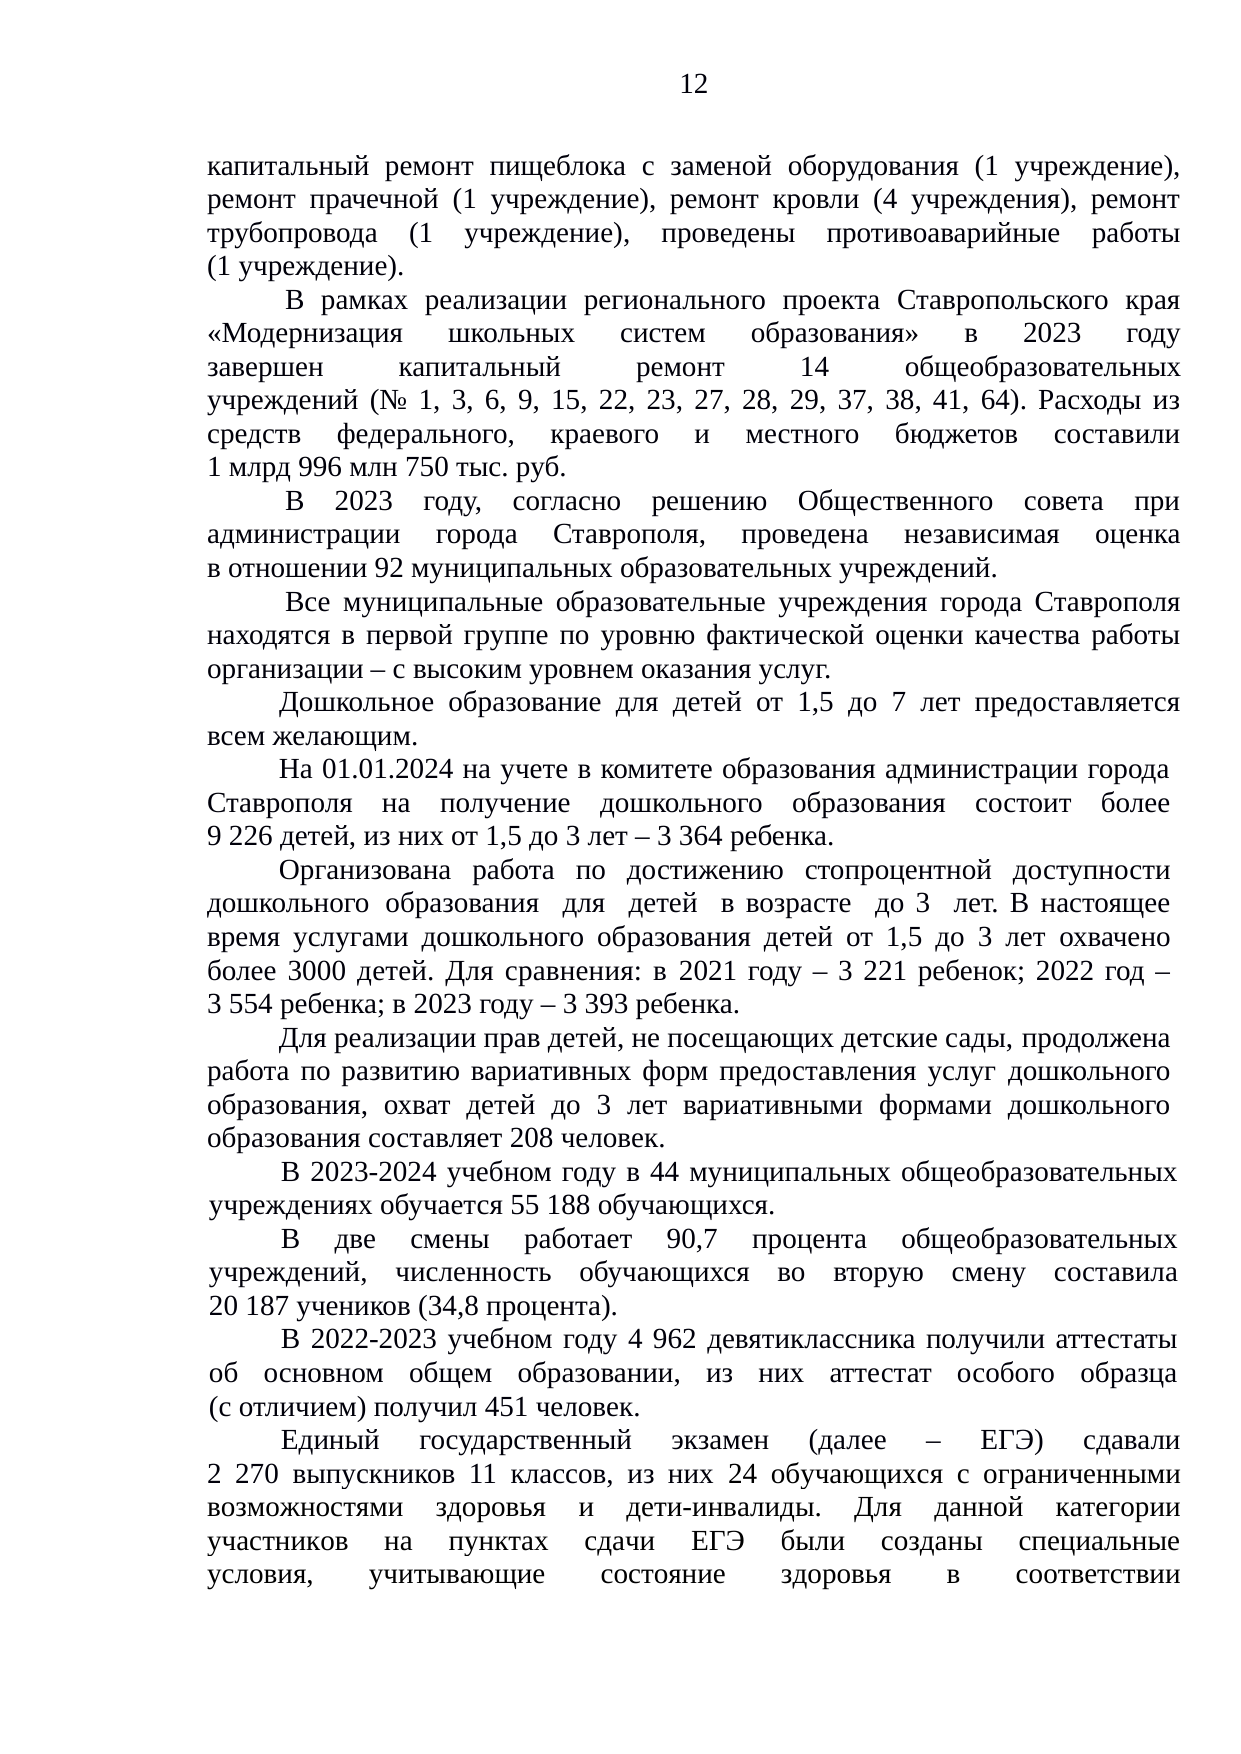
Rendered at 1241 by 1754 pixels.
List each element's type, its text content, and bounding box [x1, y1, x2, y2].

text Для реализации прав детей, не посещающих детские сады, продолжена работа по развитию вариативных форм предоставления услуг дошкольного образования, охват детей до 3 лет вариативными формами дошкольного образования составляет 208 человек. [207, 1020, 1170, 1154]
text В 2023-2024 учебном году в 44 муниципальных общеобразовательных учреждениях обучается 55 188 обучающихся. [209, 1154, 1179, 1221]
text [207, 148, 1181, 282]
text В рамках реализации регионального проекта Ставропольского края «Модернизация школьных систем образования» в 2023 году завершен капитальный ремонт 14 общеобразовательных учреждений (№ 1, 3, 6, 9, 15, 22, 23, 27, 28, 29, 37, 38, 41, 64). Расходы из средств федерального, краевого и местного бюджетов составили 1 млрд 996 млн 750 тыс. руб. [207, 282, 1181, 483]
text Организована работа по достижению стопроцентной доступности дошкольного образования для детей в возрасте до 3 лет. В настоящее время услугами дошкольного образования детей от 1,5 до 3 лет охвачено более 3000 детей. Для сравнения: в 2021 году – 3 221 ребенок; 2022 год – 3 554 ребенка; в 2023 году – 3 393 ребенка. [207, 852, 1171, 1020]
text Все муниципальные образовательные учреждения города Ставрополя находятся в первой группе по уровню фактической оценки качества работы организации – с высоким уровнем оказания услуг. [207, 584, 1181, 684]
text Дошкольное образование для детей от 1,5 до 7 лет предоставляется всем желающим. [207, 684, 1181, 751]
text В две смены работает 90,7 процента общеобразовательных учреждений, численность обучающихся во вторую смену составила 20 187 учеников (34,8 процента). [209, 1221, 1179, 1322]
text На 01.01.2024 на учете в комитете образования администрации города Ставрополя на получение дошкольного образования состоит более 9 226 детей, из них от 1,5 до 3 лет – 3 364 ребенка. [207, 751, 1170, 852]
text В 2023 году, согласно решению Общественного совета при администрации города Ставрополя, проведена независимая оценка в отношении 92 муниципальных образовательных учреждений. [207, 483, 1181, 584]
text В 2022-2023 учебном году 4 962 девятиклассника получили аттестаты об основном общем образовании, из них аттестат особого образца (с отличием) получил 451 человек. [209, 1322, 1179, 1422]
